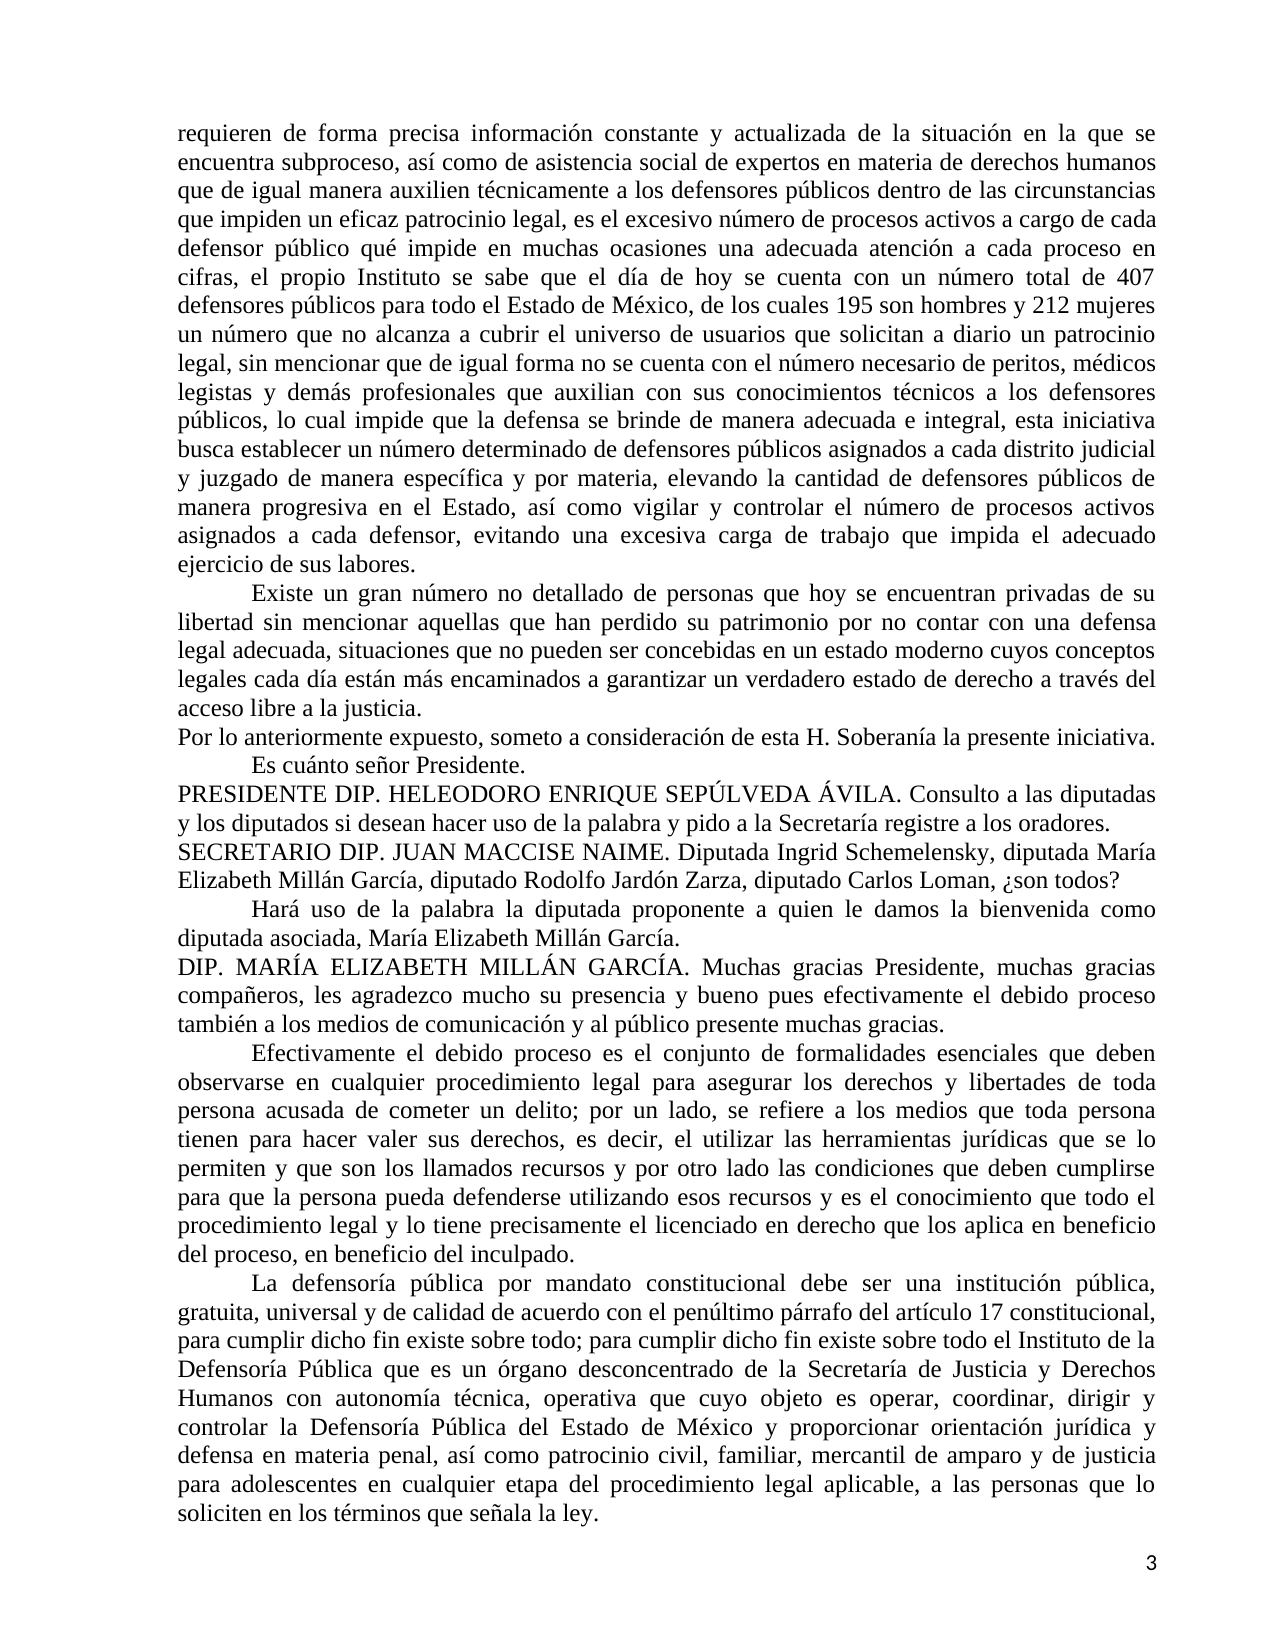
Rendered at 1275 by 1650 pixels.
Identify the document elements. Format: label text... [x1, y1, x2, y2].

text Efectivamente el debido proceso es el conjunto de formalidades esenciales que deben observarse en cualquier procedimiento legal para asegurar los derechos y libertades de toda persona acusada de cometer un delito; por un lado, se refiere a los medios que toda persona tienen para hacer valer sus derechos, es decir, el utilizar las herramientas jurídicas que se lo permiten y que son los llamados recursos y por otro lado las condiciones que deben cumplirse para que la persona pueda defenderse utilizando esos recursos y es el conocimiento que todo el procedimiento legal y lo tiene precisamente el licenciado en derecho que los aplica en beneficio del proceso, en beneficio del inculpado. [177, 1038, 1157, 1268]
text Por lo anteriormente expuesto, someto a consideración de esta H. Soberanía la presente iniciativa. [177, 722, 1157, 751]
text SECRETARIO DIP. JUAN MACCISE NAIME. Diputada Ingrid Schemelensky, diputada María Elizabeth Millán García, diputado Rodolfo Jardón Zarza, diputado Carlos Loman, ¿son todos? [177, 837, 1157, 894]
text Es cuánto señor Presidente. [177, 751, 1157, 779]
text DIP. MARÍA ELIZABETH MILLÁN GARCÍA. Muchas gracias Presidente, muchas gracias compañeros, les agradezco mucho su presencia y bueno pues efectivamente el debido proceso también a los medios de comunicación y al público presente muchas gracias. [177, 952, 1157, 1038]
text Existe un gran número no detallado de personas que hoy se encuentran privadas de su libertad sin mencionar aquellas que han perdido su patrimonio por no contar con una defensa legal adecuada, situaciones que no pueden ser concebidas en un estado moderno cuyos conceptos legales cada día están más encaminados a garantizar un verdadero estado de derecho a través del acceso libre a la justicia. [177, 578, 1157, 722]
text PRESIDENTE DIP. HELEODORO ENRIQUE SEPÚLVEDA ÁVILA. Consulto a las diputadas y los diputados si desean hacer uso de la palabra y pido a la Secretaría registre a los oradores. [177, 779, 1157, 837]
text Hará uso de la palabra la diputada proponente a quien le damos la bienvenida como diputada asociada, María Elizabeth Millán García. [177, 894, 1157, 952]
text La defensoría pública por mandato constitucional debe ser una institución pública, gratuita, universal y de calidad de acuerdo con el penúltimo párrafo del artículo 17 constitucional, para cumplir dicho fin existe sobre todo; para cumplir dicho fin existe sobre todo el Instituto de la Defensoría Pública que es un órgano desconcentrado de la Secretaría de Justicia y Derechos Humanos con autonomía técnica, operativa que cuyo objeto es operar, coordinar, dirigir y controlar la Defensoría Pública del Estado de México y proporcionar orientación jurídica y defensa en materia penal, así como patrocinio civil, familiar, mercantil de amparo y de justicia para adolescentes en cualquier etapa del procedimiento legal aplicable, a las personas que lo soliciten en los términos que señala la ley. [177, 1268, 1157, 1527]
